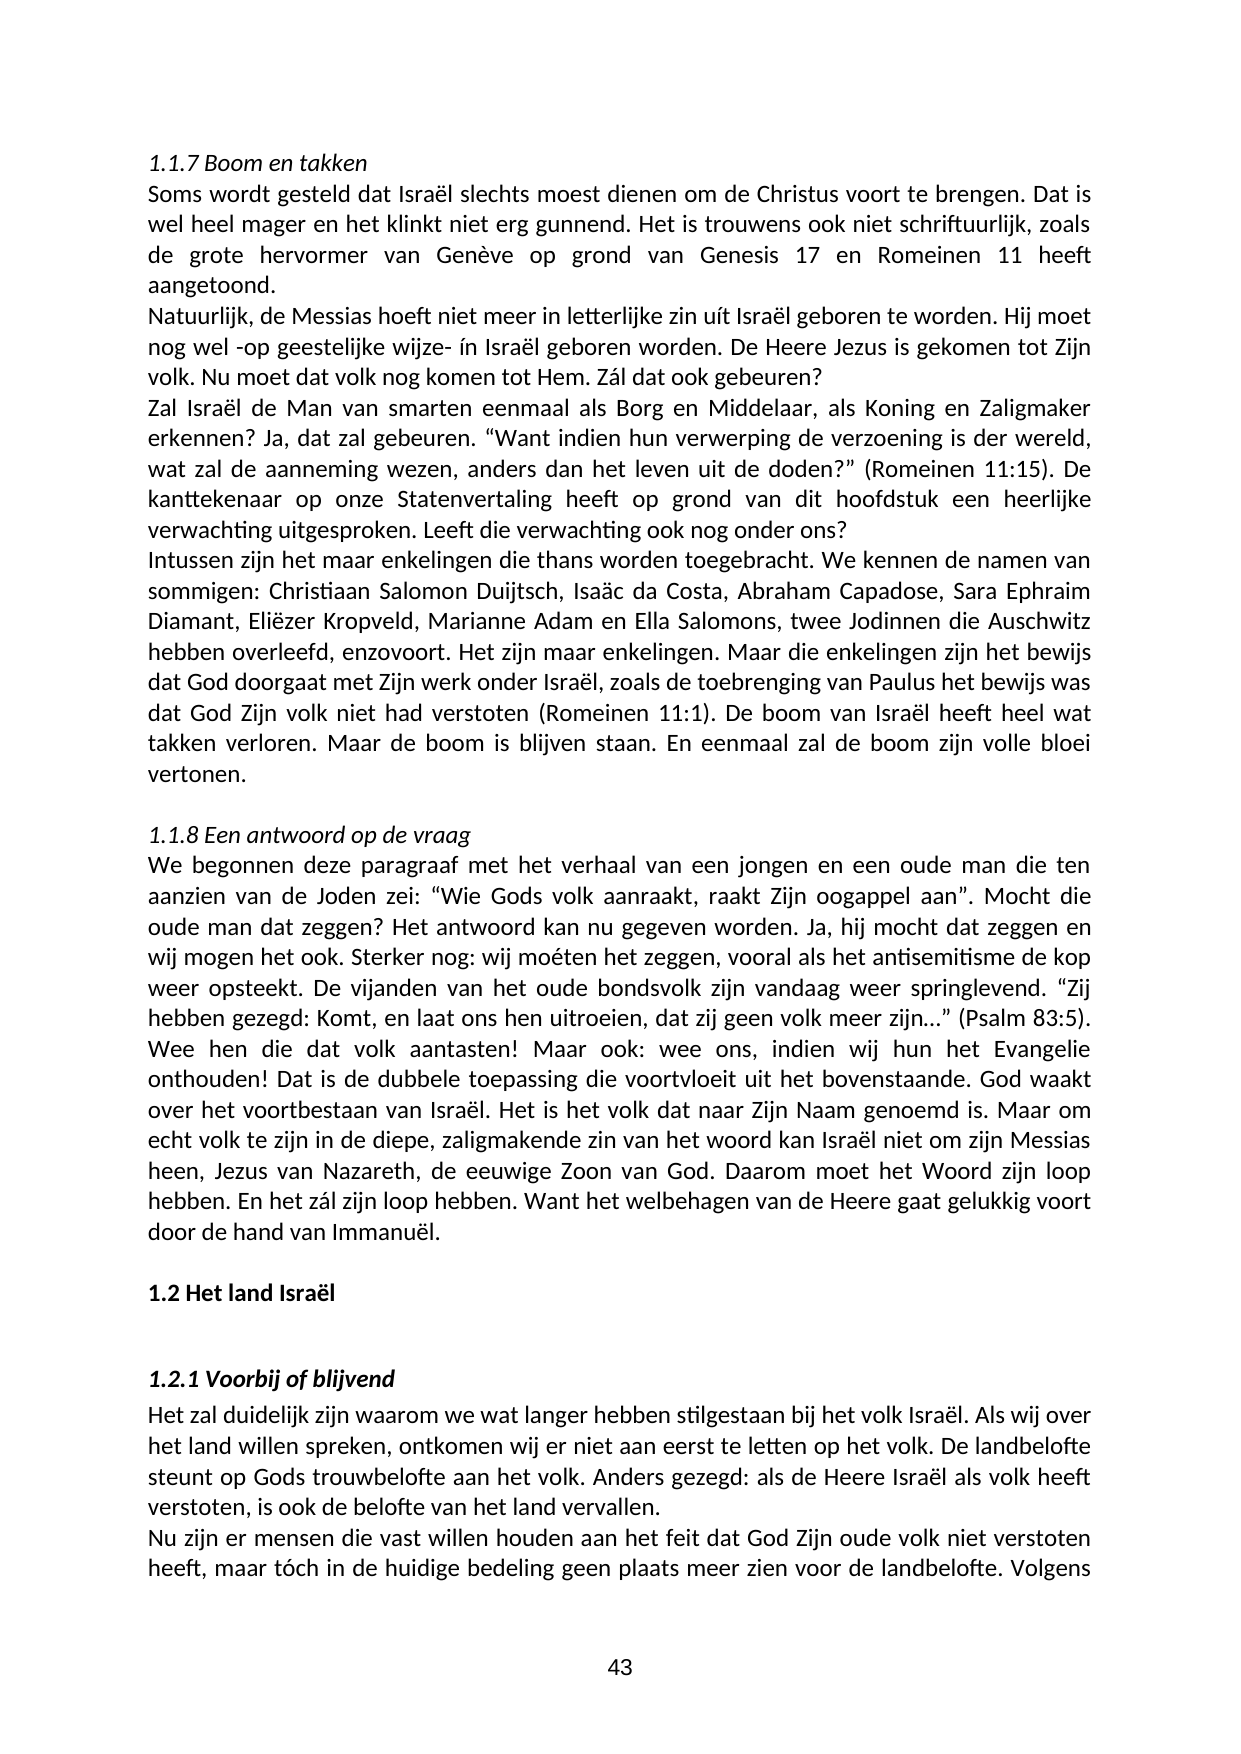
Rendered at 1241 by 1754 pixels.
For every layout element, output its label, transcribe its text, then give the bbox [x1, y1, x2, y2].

text We begonnen deze paragraaf met het verhaal van een jongen en een oude man die ten aanzien van de Joden zei: “Wie Gods volk aanraakt, raakt Zijn oogappel aan”. Mocht die oude man dat zeggen? Het antwoord kan nu gegeven worden. Ja, hij mocht dat zeggen en wij mogen het ook. Sterker nog: wij moéten het zeggen, vooral als het antisemitisme de kop weer opsteekt. De vijanden van het oude bondsvolk zijn vandaag weer springlevend. “Zij hebben gezegd: Komt, en laat ons hen uitroeien, dat zij geen volk meer zijn…” (Psalm 83:5). Wee hen die dat volk aantasten! Maar ook: wee ons, indien wij hun het Evangelie onthouden! Dat is de dubbele toepassing die voortvloeit uit het bovenstaande. God waakt over het voortbestaan van Israël. Het is het volk dat naar Zijn Naam genoemd is. Maar om echt volk te zijn in de diepe, zaligmakende zin van het woord kan Israël niet om zijn Messias heen, Jezus van Nazareth, de eeuwige Zoon van God. Daarom moet het Woord zijn loop hebben. En het zál zijn loop hebben. Want het welbehagen van de Heere gaat gelukkig voort door de hand van Immanuël. [148, 849, 1093, 1246]
subtitle 1.2 Het land Israël [148, 1277, 1093, 1307]
subtitle Soms wordt gesteld dat Israël slechts moest dienen om de Christus voort te brengen. Dat is wel heel mager en het klinkt niet erg gunnend. Het is trouwens ook niet schriftuurlijk, zoals de grote hervormer van Genève op grond van Genesis 17 en Romeinen 11 heeft aangetoond. [148, 178, 1093, 300]
text Het zal duidelijk zijn waarom we wat langer hebben stilgestaan bij het volk Israël. Als wij over het land willen spreken, ontkomen wij er niet aan eerst te letten op het volk. De landbelofte steunt op Gods trouwbelofte aan het volk. Anders gezegd: als de Heere Israël als volk heeft verstoten, is ook de belofte van het land vervallen. [148, 1400, 1093, 1522]
subtitle 1.1.8 Een antwoord op de vraag [148, 819, 1093, 849]
subtitle 1.1.7 Boom en takken [148, 148, 1093, 178]
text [148, 1522, 1093, 1583]
text Zal Israël de Man van smarten eenmaal als Borg en Middelaar, als Koning en Zaligmaker erkennen? Ja, dat zal gebeuren. “Want indien hun verwerping de verzoening is der wereld, wat zal de aanneming wezen, anders dan het leven uit de doden?” (Romeinen 11:15). De kanttekenaar op onze Statenvertaling heeft op grond van dit hoofdstuk een heerlijke verwachting uitgesproken. Leeft die verwachting ook nog onder ons? [148, 392, 1093, 544]
text Natuurlijk, de Messias hoeft niet meer in letterlijke zin uít Israël geboren te worden. Hij moet nog wel -op geestelijke wijze- ín Israël geboren worden. De Heere Jezus is gekomen tot Zijn volk. Nu moet dat volk nog komen tot Hem. Zál dat ook gebeuren? [148, 300, 1093, 392]
text Intussen zijn het maar enkelingen die thans worden toegebracht. We kennen de namen van sommigen: Christiaan Salomon Duijtsch, Isaäc da Costa, Abraham Capadose, Sara Ephraim Diamant, Eliëzer Kropveld, Marianne Adam en Ella Salomons, twee Jodinnen die Auschwitz hebben overleefd, enzovoort. Het zijn maar enkelingen. Maar die enkelingen zijn het bewijs dat God doorgaat met Zijn werk onder Israël, zoals de toebrenging van Paulus het bewijs was dat God Zijn volk niet had verstoten (Romeinen 11:1). De boom van Israël heeft heel wat takken verloren. Maar de boom is blijven staan. En eenmaal zal de boom zijn volle bloei vertonen. [148, 544, 1093, 788]
subtitle 1.2.1 Voorbij of blijvend [148, 1363, 1093, 1393]
